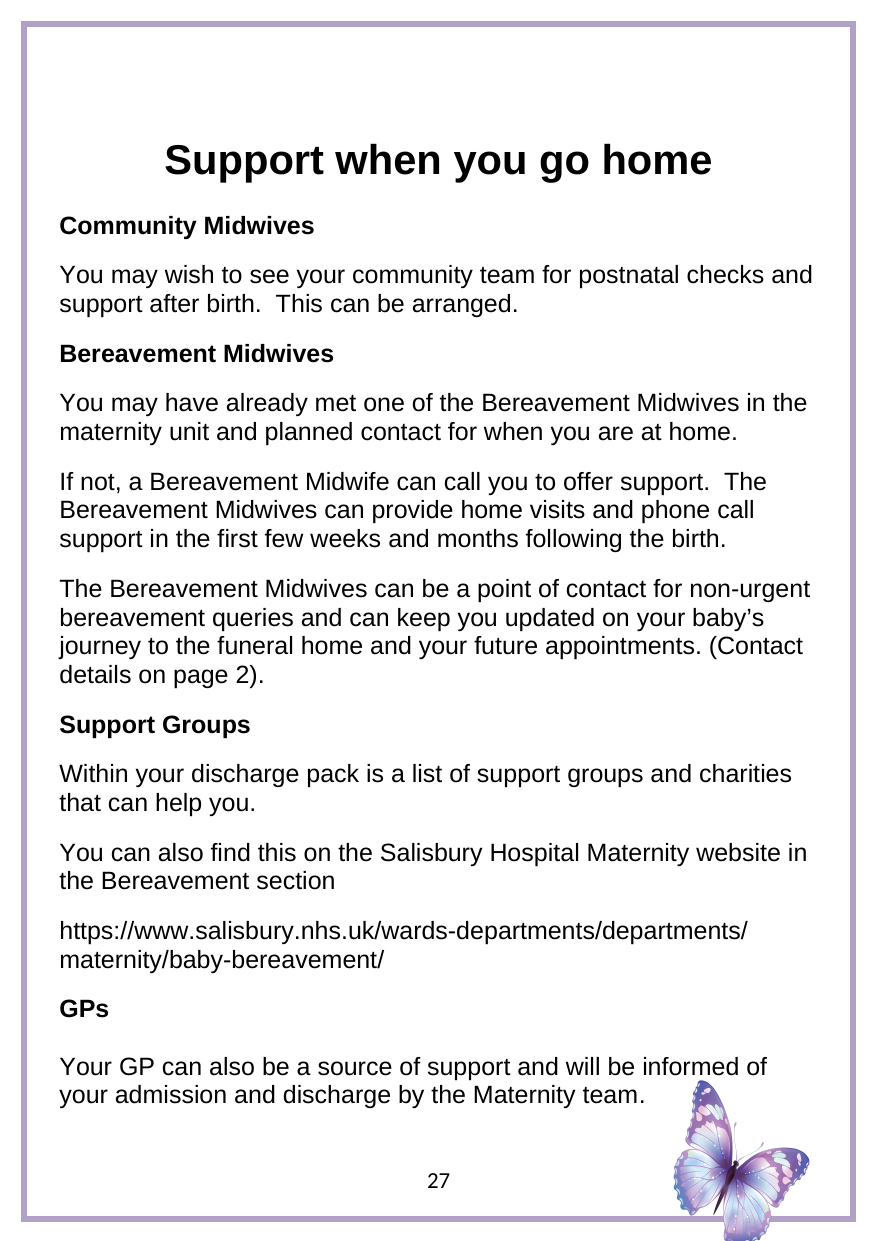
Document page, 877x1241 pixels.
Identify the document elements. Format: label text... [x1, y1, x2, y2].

text Within your discharge pack is a list of support groups and charities that can help you. [59, 759, 818, 817]
text You can also find this on the Salisbury Hospital Maternity website in the Bereavement section [59, 838, 818, 895]
text If not, a Bereavement Midwife can call you to offer support. The Bereavement Midwives can provide home visits and phone call support in the first few weeks and months following the birth. [59, 467, 818, 553]
text https://www.salisbury.nhs.uk/wards-departments/departments/maternity/baby-bereavement/ [59, 916, 818, 973]
text Your GP can also be a source of support and will be informed of your admission and discharge by the Maternity team. [59, 1052, 818, 1109]
text Support when you go home [59, 135, 818, 183]
text The Bereavement Midwives can be a point of contact for non-urgent bereavement queries and can keep you updated on your baby’s journey to the funeral home and your future appointments. (Contact details on page 2). [59, 574, 818, 689]
text GPs [59, 994, 818, 1023]
text Support Groups [59, 710, 818, 738]
text You may wish to see your community team for postnatal checks and support after birth. This can be arranged. [59, 261, 818, 318]
picture [673, 1080, 810, 1241]
text You may have already met one of the Bereavement Midwives in the maternity unit and planned contact for when you are at home. [59, 388, 818, 446]
text Bereavement Midwives [59, 339, 818, 368]
text Community Midwives [59, 211, 818, 240]
